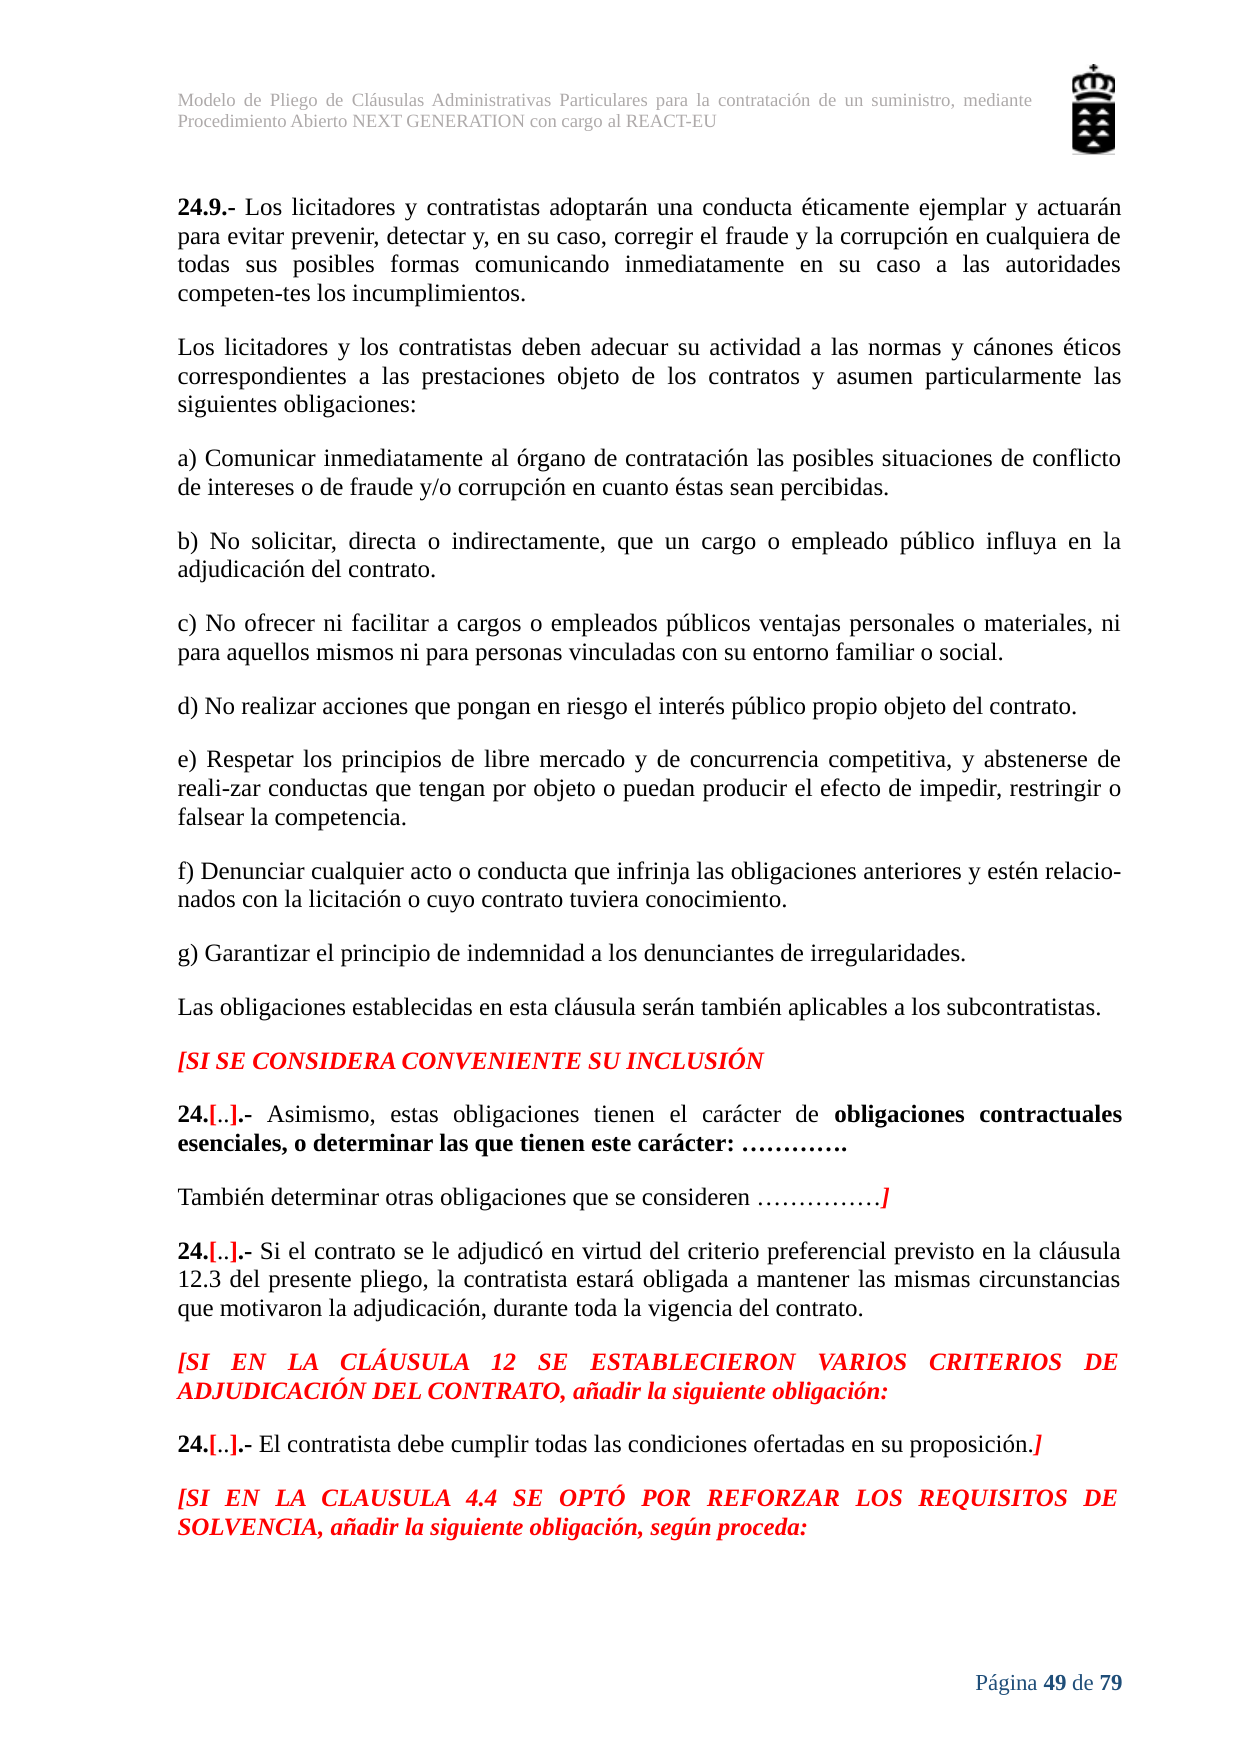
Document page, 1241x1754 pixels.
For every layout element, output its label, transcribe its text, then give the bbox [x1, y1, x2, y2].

text Las obligaciones establecidas en esta cláusula serán también aplicables a los subcontratistas. [177, 992, 1122, 1021]
picture [1071, 64, 1114, 152]
text 24.[..].- Asimismo, estas obligaciones tienen el carácter de obligaciones contractuales esenciales, o determinar las que tienen este carácter: …………. [177, 1099, 1122, 1157]
text [SI EN LA CLÁUSULA 12 SE ESTABLECIERON VARIOS CRITERIOS DE ADJUDICACIÓN DEL CONTRATO, añadir la siguiente obligación: [177, 1347, 1122, 1404]
text [SI SE CONSIDERA CONVENIENTE SU INCLUSIÓN [177, 1046, 1122, 1074]
text e) Respetar los principios de libre mercado y de concurrencia competitiva, y abstenerse de reali-zar conductas que tengan por objeto o puedan producir el efecto de impedir, restringir o falsear la competencia. [177, 744, 1122, 831]
text b) No solicitar, directa o indirectamente, que un cargo o empleado público influya en la adjudicación del contrato. [177, 526, 1122, 583]
text g) Garantizar el principio de indemnidad a los denunciantes de irregularidades. [177, 938, 1122, 967]
text f) Denunciar cualquier acto o conducta que infrinja las obligaciones anteriores y estén relacio-nados con la licitación o cuyo contrato tuviera conocimiento. [177, 856, 1122, 913]
text 24.[..].- Si el contrato se le adjudicó en virtud del criterio preferencial previsto en la cláusula 12.3 del presente pliego, la contratista estará obligada a mantener las mismas circunstancias que motivaron la adjudicación, durante toda la vigencia del contrato. [177, 1236, 1122, 1322]
text a) Comunicar inmediatamente al órgano de contratación las posibles situaciones de conflicto de intereses o de fraude y/o corrupción en cuanto éstas sean percibidas. [177, 443, 1122, 501]
text c) No ofrecer ni facilitar a cargos o empleados públicos ventajas personales o materiales, ni para aquellos mismos ni para personas vinculadas con su entorno familiar o social. [177, 608, 1122, 666]
text [SI EN LA CLAUSULA 4.4 SE OPTÓ POR REFORZAR LOS REQUISITOS DE SOLVENCIA, añadir la siguiente obligación, según proceda: [177, 1483, 1122, 1541]
text 24.9.- Los licitadores y contratistas adoptarán una conducta éticamente ejemplar y actuarán para evitar prevenir, detectar y, en su caso, corregir el fraude y la corrupción en cualquiera de todas sus posibles formas comunicando inmediatamente en su caso a las autoridades competen-tes los incumplimientos. [177, 192, 1122, 307]
text También determinar otras obligaciones que se consideren ……………] [177, 1182, 1122, 1211]
text 24.[..].- El contratista debe cumplir todas las condiciones ofertadas en su proposición.] [177, 1429, 1122, 1458]
text d) No realizar acciones que pongan en riesgo el interés público propio objeto del contrato. [177, 691, 1122, 719]
text Los licitadores y los contratistas deben adecuar su actividad a las normas y cánones éticos correspondientes a las prestaciones objeto de los contratos y asumen particularmente las siguientes obligaciones: [177, 332, 1122, 418]
